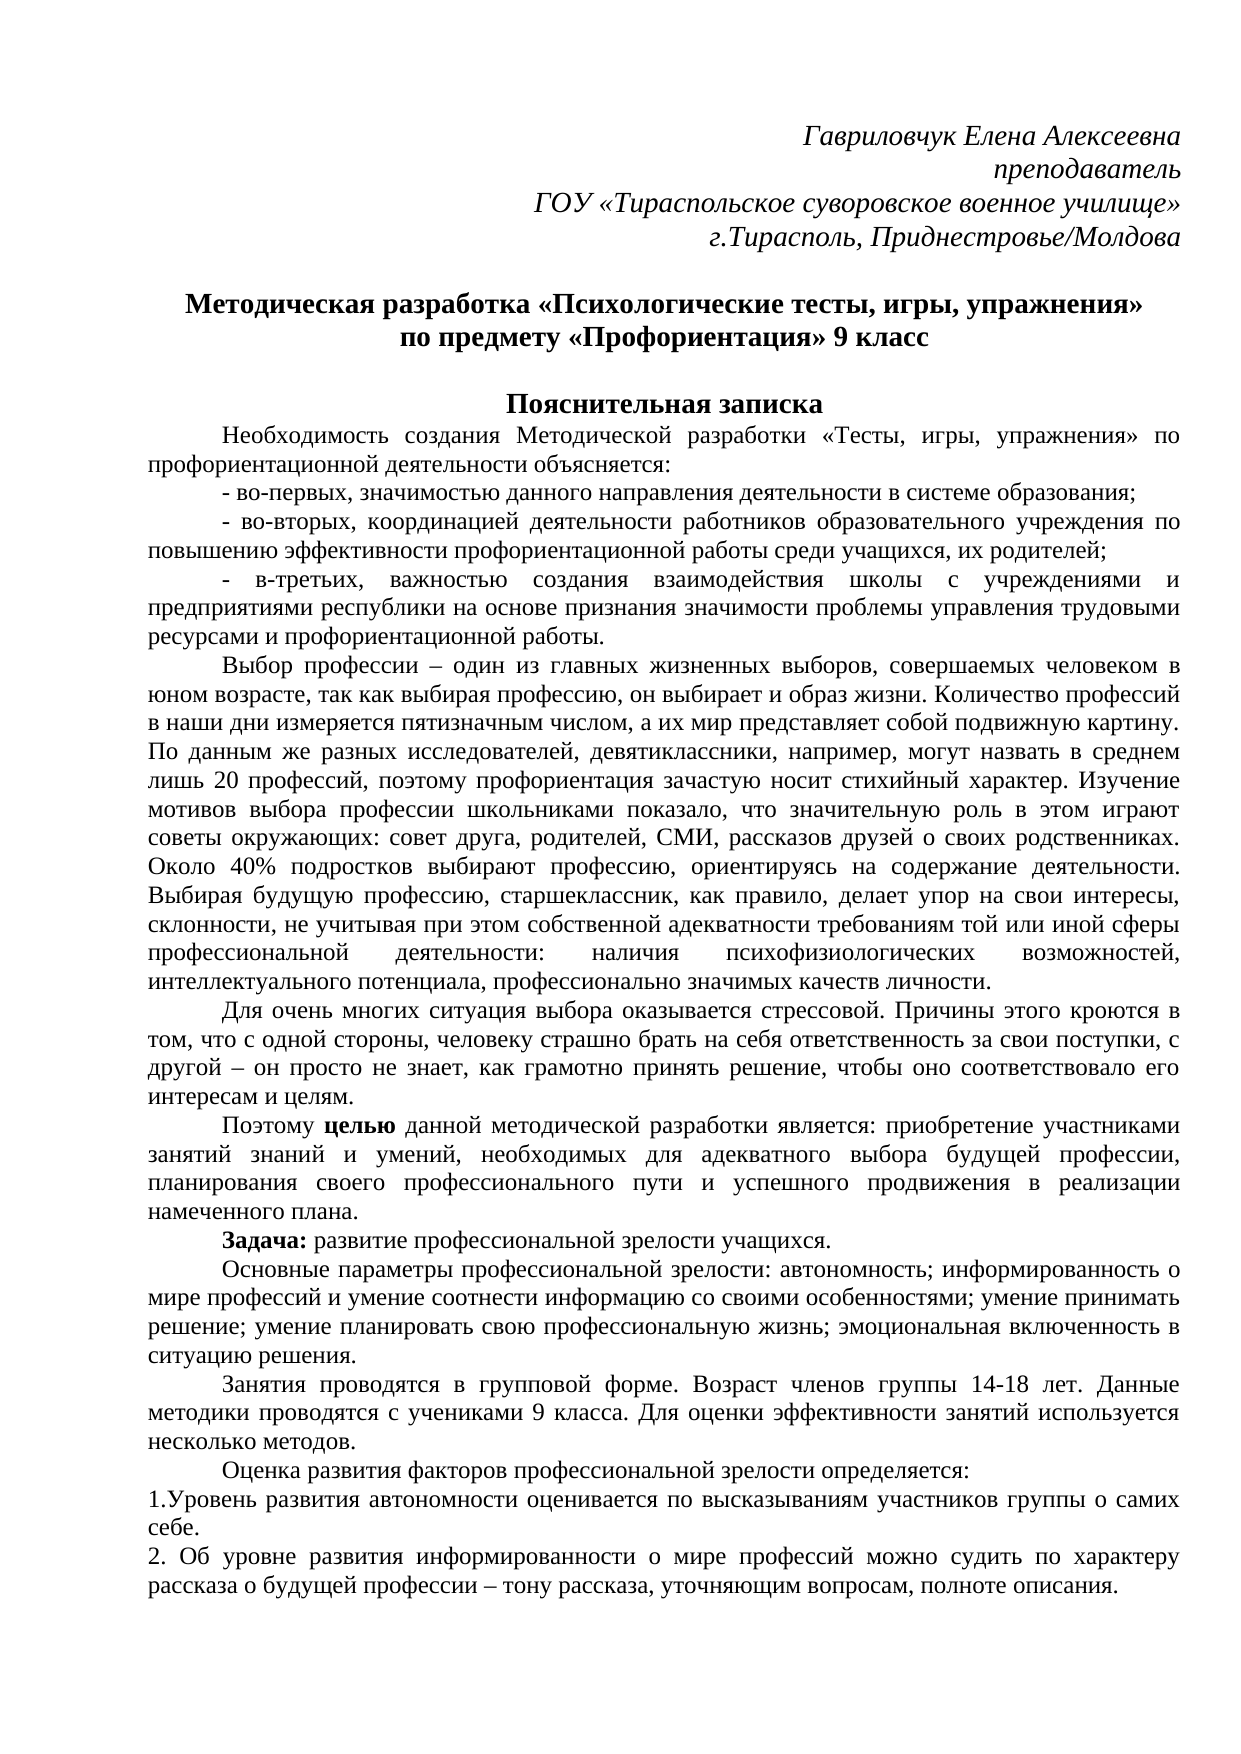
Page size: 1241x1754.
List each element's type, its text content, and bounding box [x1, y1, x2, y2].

text г.Тирасполь, Приднестровье/Молдова [148, 219, 1181, 252]
text Занятия проводятся в групповой форме. Возраст членов группы 14-18 лет. Данные методики проводятся с учениками 9 класса. Для оценки эффективности занятий используется несколько методов. [148, 1369, 1181, 1455]
text Задача: развитие профессиональной зрелости учащихся. [148, 1225, 1181, 1254]
text - во-вторых, координацией деятельности работников образовательного учреждения по повышению эффективности профориентационной работы среди учащихся, их родителей; [148, 506, 1181, 564]
text - во-первых, значимостью данного направления деятельности в системе образования; [148, 477, 1181, 506]
text Необходимость создания Методической разработки «Тесты, игры, упражнения» по профориентационной деятельности объясняется: [148, 420, 1181, 477]
text Методическая разработка «Психологические тесты, игры, упражнения» [148, 286, 1181, 319]
text Выбор профессии – один из главных жизненных выборов, совершаемых человеком в юном возрасте, так как выбирая профессию, он выбирает и образ жизни. Количество профессий в наши дни измеряется пятизначным числом, а их мир представляет собой подвижную картину. По данным же разных исследователей, девятиклассники, например, могут назвать в среднем лишь 20 профессий, поэтому профориентация зачастую носит стихийный характер. Изучение мотивов выбора профессии школьниками показало, что значительную роль в этом играют советы окружающих: совет друга, родителей, СМИ, рассказов друзей о своих родственниках. Около 40% подростков выбирают профессию, ориентируясь на содержание деятельности. Выбирая будущую профессию, старшеклассник, как правило, делает упор на свои интересы, склонности, не учитывая при этом собственной адекватности требованиям той или иной сферы профессиональной деятельности: наличия психофизиологических возможностей, интеллектуального потенциала, профессионально значимых качеств личности. [148, 650, 1181, 995]
text 1.Уровень развития автономности оценивается по высказываниям участников группы о самих себе. [148, 1484, 1181, 1541]
text Для очень многих ситуация выбора оказывается стрессовой. Причины этого кроются в том, что с одной стороны, человеку страшно брать на себя ответственность за свои поступки, с другой – он просто не знает, как грамотно принять решение, чтобы оно соответствовало его интересам и целям. [148, 995, 1181, 1110]
text Поэтому целью данной методической разработки является: приобретение участниками занятий знаний и умений, необходимых для адекватного выбора будущей профессии, планирования своего профессионального пути и успешного продвижения в реализации намеченного плана. [148, 1110, 1181, 1225]
text 2. Об уровне развития информированности о мире профессий можно судить по характеру рассказа о будущей профессии – тону рассказа, уточняющим вопросам, полноте описания. [148, 1541, 1181, 1599]
text Оценка развития факторов профессиональной зрелости определяется: [148, 1455, 1181, 1484]
text преподаватель [148, 152, 1181, 185]
text - в-третьих, важностью создания взаимодействия школы с учреждениями и предприятиями республики на основе признания значимости проблемы управления трудовыми ресурсами и профориентационной работы. [148, 564, 1181, 650]
text Пояснительная записка [148, 386, 1181, 420]
text по предмету «Профориентация» 9 класс [148, 319, 1181, 353]
text Основные параметры профессиональной зрелости: автономность; информированность о мире профессий и умение соотнести информацию со своими особенностями; умение принимать решение; умение планировать свою профессиональную жизнь; эмоциональная включенность в ситуацию решения. [148, 1254, 1181, 1369]
text Гавриловчук Елена Алексеевна [148, 118, 1181, 152]
text ГОУ «Тираспольское суворовское военное училище» [148, 185, 1181, 219]
